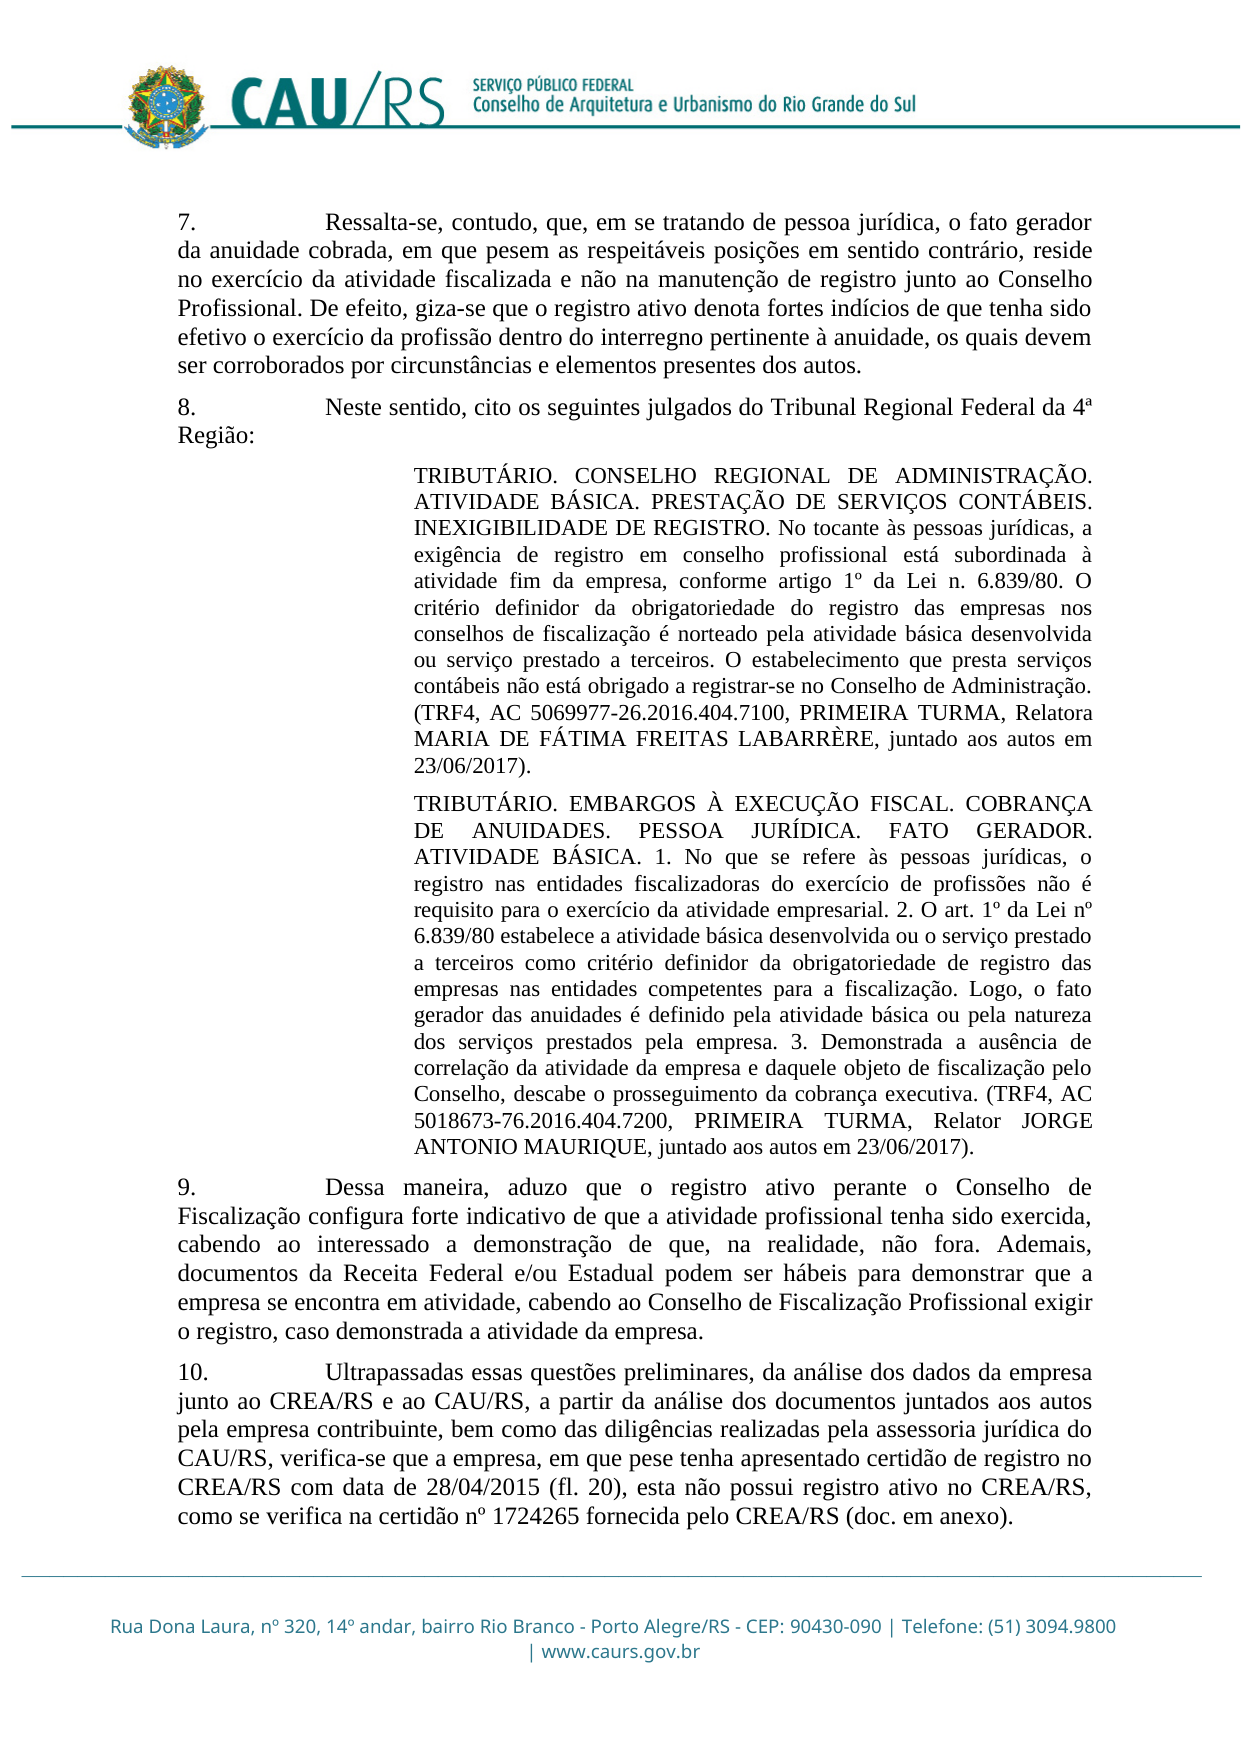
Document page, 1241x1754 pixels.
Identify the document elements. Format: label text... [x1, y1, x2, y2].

text TRIBUTÁRIO. CONSELHO REGIONAL DE ADMINISTRAÇÃO. ATIVIDADE BÁSICA. PRESTAÇÃO DE SERVIÇOS CONTÁBEIS. INEXIGIBILIDADE DE REGISTRO. No tocante às pessoas jurídicas, a exigência de registro em conselho profissional está subordinada à atividade fim da empresa, conforme artigo 1º da Lei n. 6.839/80. O critério definidor da obrigatoriedade do registro das empresas nos conselhos de fiscalização é norteado pela atividade básica desenvolvida ou serviço prestado a terceiros. O estabelecimento que presta serviços contábeis não está obrigado a registrar-se no Conselho de Administração. (TRF4, AC 5069977-26.2016.404.7100, PRIMEIRA TURMA, Relatora MARIA DE FÁTIMA FREITAS LABARRÈRE, juntado aos autos em 23/06/2017). [413, 462, 1093, 778]
picture [11, 0, 1241, 160]
list Ultrapassadas essas questões preliminares, da análise dos dados da empresa junto ao CREA/RS e ao CAU/RS, a partir da análise dos documentos juntados aos autos pela empresa contribuinte, bem como das diligências realizadas pela assessoria jurídica do CAU/RS, verifica-se que a empresa, em que pese tenha apresentado certidão de registro no CREA/RS com data de 28/04/2015 (fl. 20), esta não possui registro ativo no CREA/RS, como se verifica na certidão nº 1724265 fornecida pelo CREA/RS (doc. em anexo). [177, 1357, 1093, 1529]
list Neste sentido, cito os seguintes julgados do Tribunal Regional Federal da 4ª Região: [177, 392, 1093, 449]
list Dessa maneira, aduzo que o registro ativo perante o Conselho de Fiscalização configura forte indicativo de que a atividade profissional tenha sido exercida, cabendo ao interessado a demonstração de que, na realidade, não fora. Ademais, documentos da Receita Federal e/ou Estadual podem ser hábeis para demonstrar que a empresa se encontra em atividade, cabendo ao Conselho de Fiscalização Profissional exigir o registro, caso demonstrada a atividade da empresa. [177, 1172, 1093, 1344]
list Ressalta-se, contudo, que, em se tratando de pessoa jurídica, o fato gerador da anuidade cobrada, em que pesem as respeitáveis posições em sentido contrário, reside no exercício da atividade fiscalizada e não na manutenção de registro junto ao Conselho Profissional. De efeito, giza-se que o registro ativo denota fortes indícios de que tenha sido efetivo o exercício da profissão dentro do interregno pertinente à anuidade, os quais devem ser corroborados por circunstâncias e elementos presentes dos autos. [177, 207, 1093, 379]
text TRIBUTÁRIO. EMBARGOS À EXECUÇÃO FISCAL. COBRANÇA DE ANUIDADES. PESSOA JURÍDICA. FATO GERADOR. ATIVIDADE BÁSICA. 1. No que se refere às pessoas jurídicas, o registro nas entidades fiscalizadoras do exercício de profissões não é requisito para o exercício da atividade empresarial. 2. O art. 1º da Lei nº 6.839/80 estabelece a atividade básica desenvolvida ou o serviço prestado a terceiros como critério definidor da obrigatoriedade de registro das empresas nas entidades competentes para a fiscalização. Logo, o fato gerador das anuidades é definido pela atividade básica ou pela natureza dos serviços prestados pela empresa. 3. Demonstrada a ausência de correlação da atividade da empresa e daquele objeto de fiscalização pelo Conselho, descabe o prosseguimento da cobrança executiva. (TRF4, AC 5018673-76.2016.404.7200, PRIMEIRA TURMA, Relator JORGE ANTONIO MAURIQUE, juntado aos autos em 23/06/2017). [413, 791, 1093, 1159]
